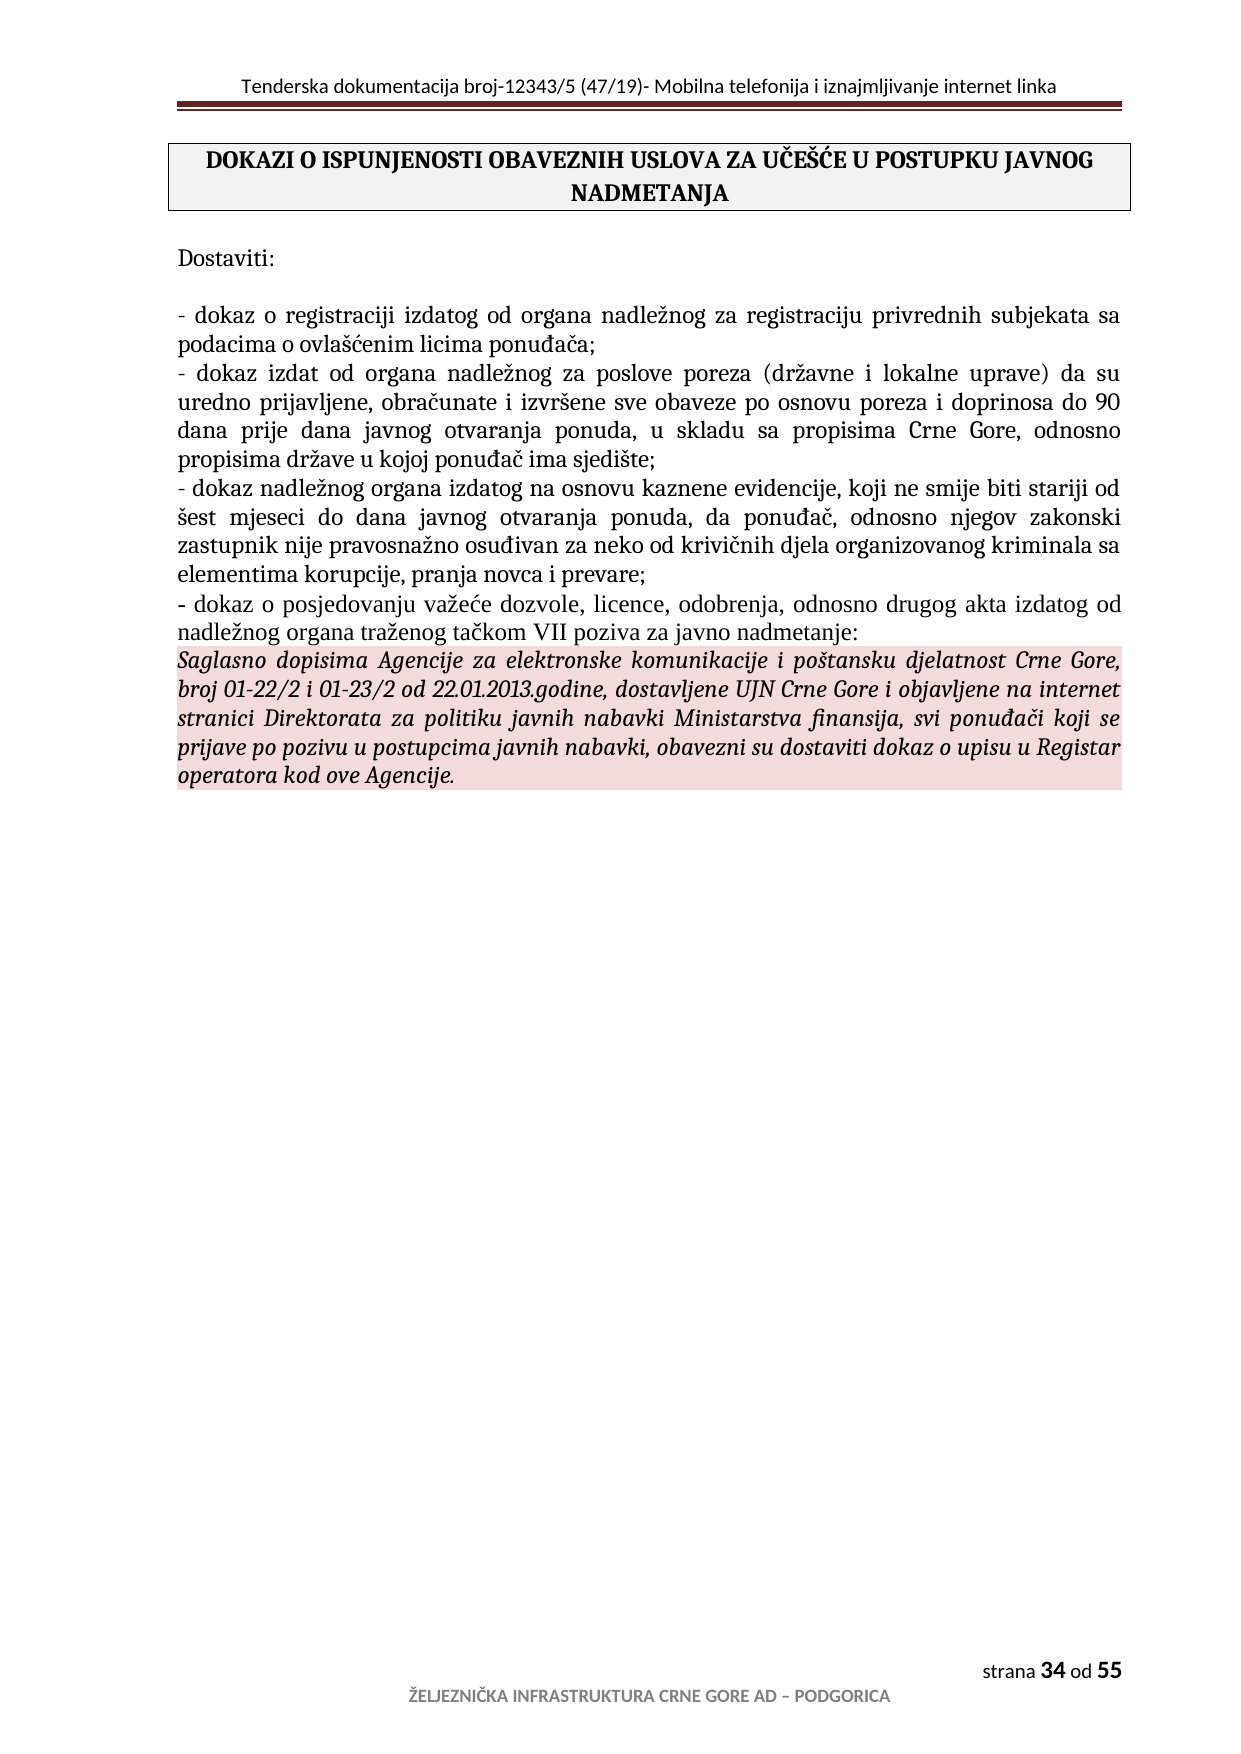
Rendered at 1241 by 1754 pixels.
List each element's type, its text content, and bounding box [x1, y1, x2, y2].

subtitle DOKAZI O ISPUNJENOSTI OBAVEZNIH USLOVA ZA UČEŠĆE U POSTUPKU JAVNOG NADMETANJA [169, 144, 1130, 210]
text - dokaz o posjedovanju važeće dozvole, licence, odobrenja, odnosno drugog akta izdatog od nadležnog organa traženog tačkom VII poziva za javno nadmetanje: [177, 589, 1122, 646]
text - dokaz nadležnog organa izdatog na osnovu kaznene evidencije, koji ne smije biti stariji od šest mjeseci do dana javnog otvaranja ponuda, da ponuđač, odnosno njegov zakonski zastupnik nije pravosnažno osuđivan za neko od krivičnih djela organizovanog kriminala sa elementima korupcije, pranja novca i prevare; [177, 474, 1122, 589]
text - dokaz o registraciji izdatog od organa nadležnog za registraciju privrednih subjekata sa podacima o ovlašćenim licima ponuđača; [177, 301, 1122, 359]
text Saglasno dopisima Agencije za elektronske komunikacije i poštansku djelatnost Crne Gore, broj 01-22/2 i 01-23/2 od 22.01.2013.godine, dostavljene UJN Crne Gore i objavljene na internet stranici Direktorata za politiku javnih nabavki Ministarstva finansija, svi ponuđači koji se prijave po pozivu u postupcima javnih nabavki, obavezni su dostaviti dokaz o upisu u Registar operatora kod ove Agencije. [177, 646, 1122, 790]
text - dokaz izdat od organa nadležnog za poslove poreza (državne i lokalne uprave) da su uredno prijavljene, obračunate i izvršene sve obaveze po osnovu poreza i doprinosa do 90 dana prije dana javnog otvaranja ponuda, u skladu sa propisima Crne Gore, odnosno propisima države u kojoj ponuđač ima sjedište; [177, 359, 1122, 474]
text Dostaviti: [177, 244, 1122, 272]
